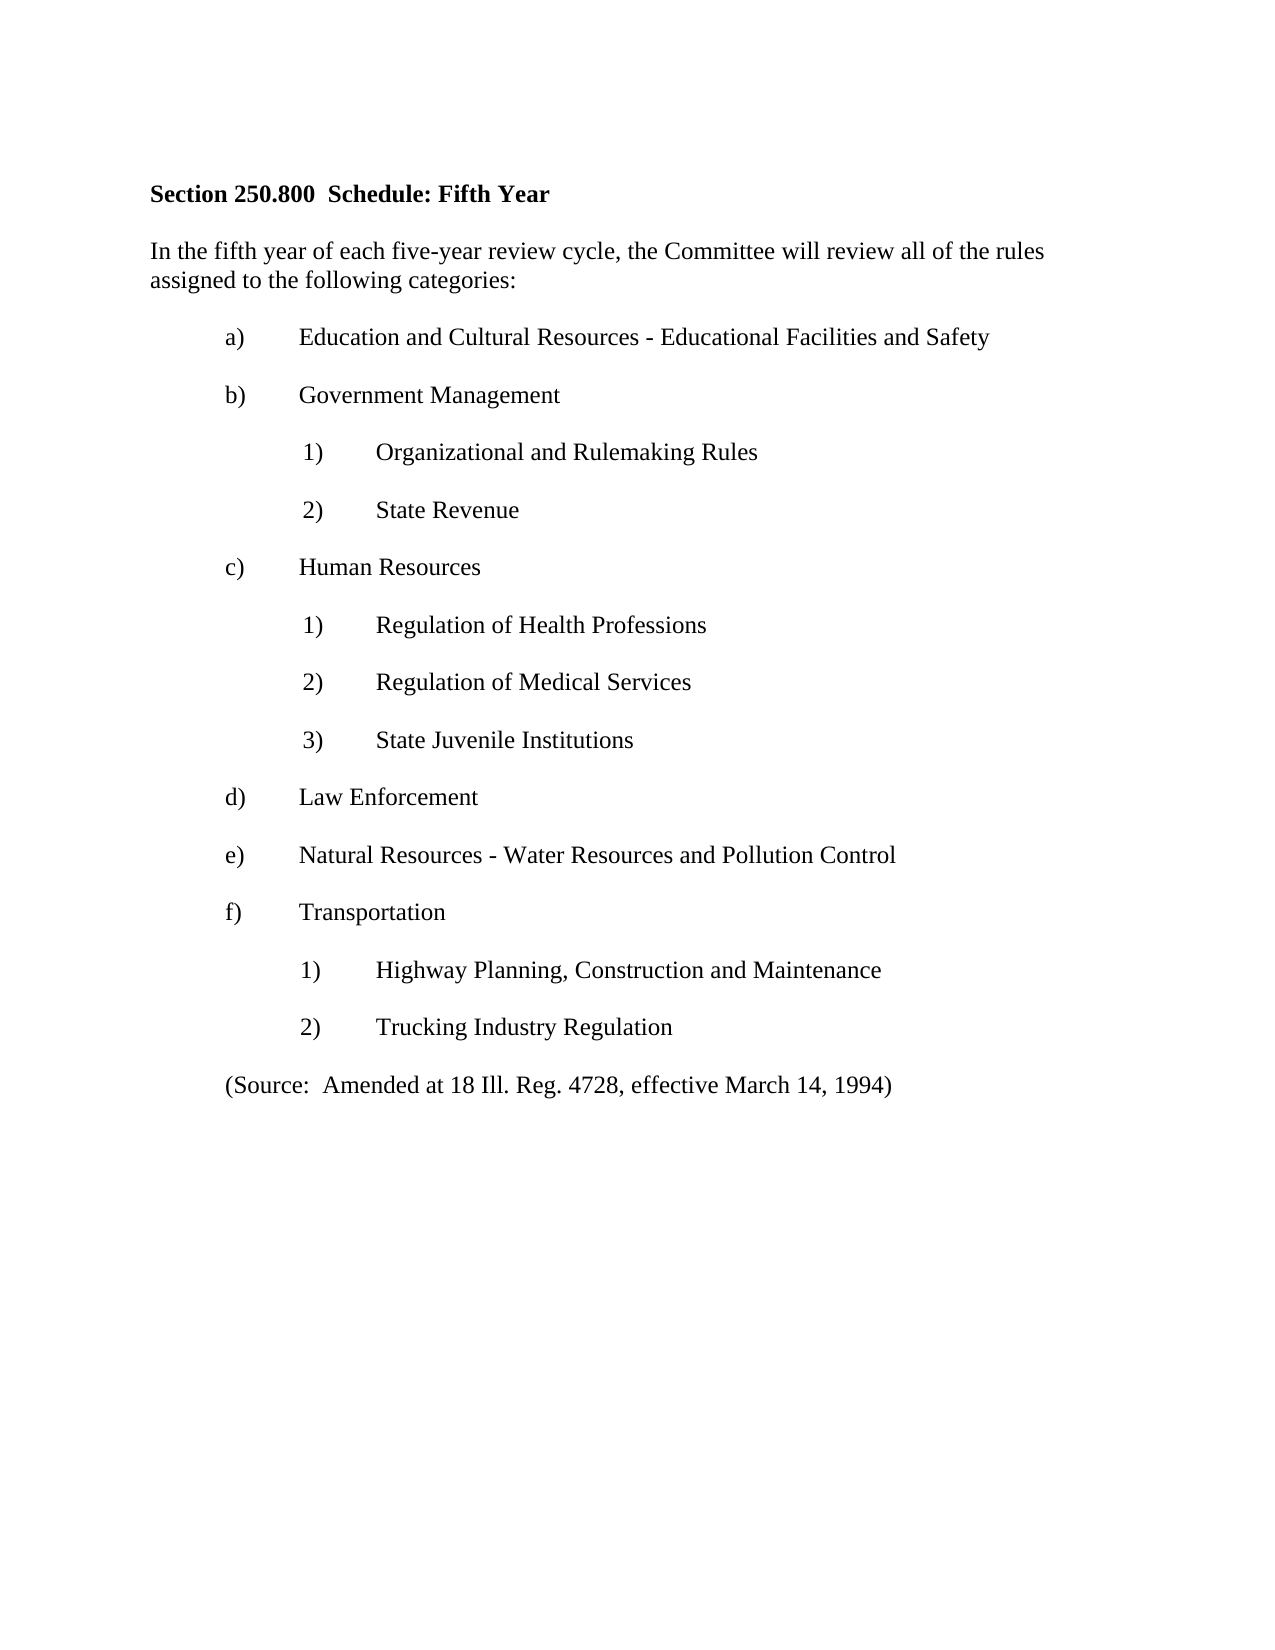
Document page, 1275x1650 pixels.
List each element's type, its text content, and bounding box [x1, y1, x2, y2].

text d) Law Enforcement [225, 782, 1125, 811]
text a) Education and Cultural Resources - Educational Facilities and Safety [225, 322, 1125, 351]
text Section 250.800 Schedule: Fifth Year [150, 179, 1125, 207]
text In the fifth year of each five-year review cycle, the Committee will review all of the rules assigned to the following categories: [150, 236, 1125, 294]
text 2) State Revenue [302, 495, 1125, 524]
text b) Government Management [225, 380, 1125, 409]
text 2) Trucking Industry Regulation [300, 1012, 1125, 1041]
text 3) State Juvenile Institutions [302, 725, 1125, 754]
text 1) Organizational and Rulemaking Rules [302, 437, 1125, 466]
text 2) Regulation of Medical Services [302, 667, 1125, 696]
text e) Natural Resources - Water Resources and Pollution Control [225, 840, 1125, 869]
text (Source: Amended at 18 Ill. Reg. 4728, effective March 14, 1994) [150, 1070, 1125, 1099]
text 1) Regulation of Health Professions [302, 610, 1125, 639]
text f) Transportation [225, 897, 1125, 926]
text 1) Highway Planning, Construction and Maintenance [300, 955, 1125, 984]
text c) Human Resources [225, 552, 1125, 581]
